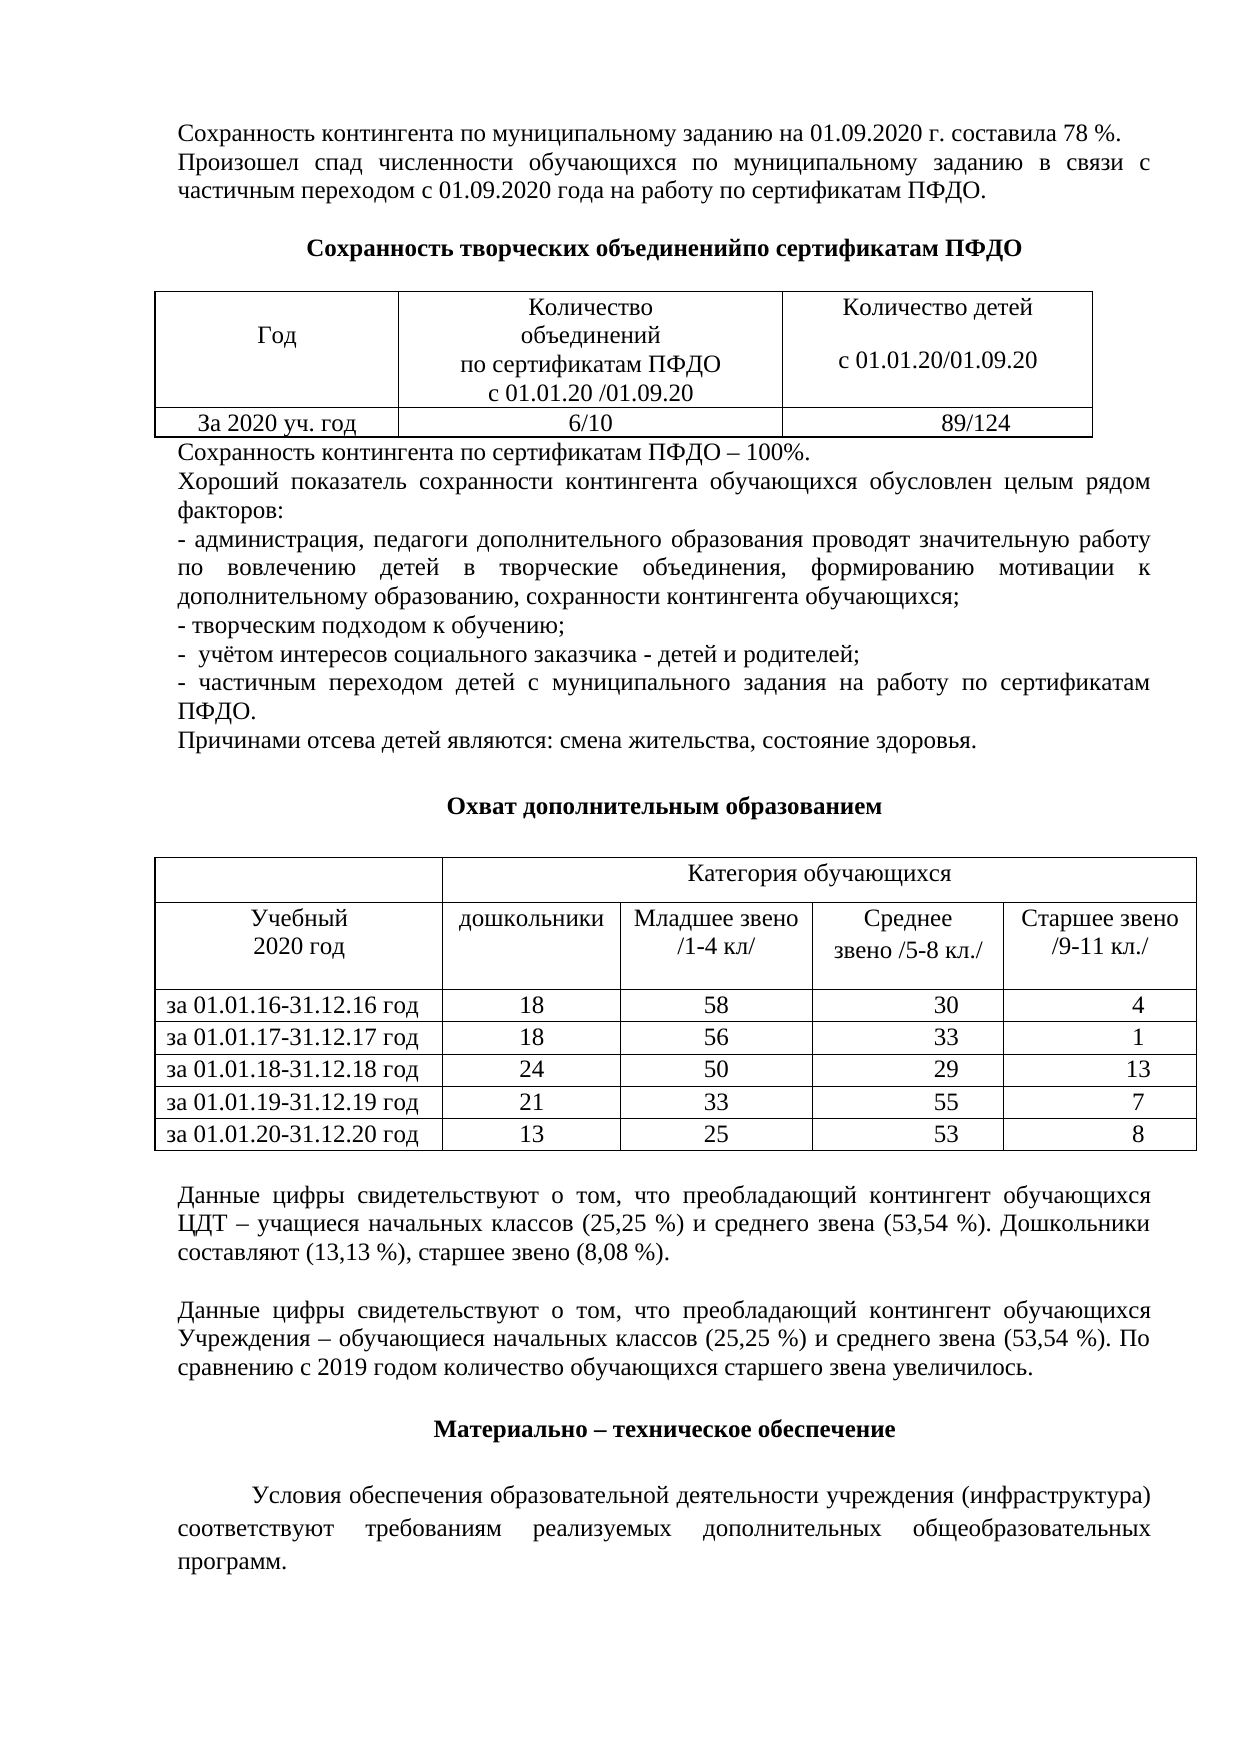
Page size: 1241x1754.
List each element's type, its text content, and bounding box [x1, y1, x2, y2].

text Данные цифры свидетельствуют о том, что преобладающий контингент обучающихся ЦДТ – учащиеся начальных классов (25,25 %) и среднего звена (53,54 %). Дошкольники составляют (13,13 %), старшее звено (8,08 %). [177, 1180, 1152, 1266]
text Охват дополнительным образованием [177, 791, 1152, 820]
table_cell Учебный 2020 год [156, 903, 442, 989]
table_cell Старшее звено /9-11 кл./ [1004, 903, 1196, 989]
list - частичным переходом детей с муниципального задания на работу по сертификатам ПФДО. [177, 667, 1152, 725]
text Произошел спад численности обучающихся по муниципальному заданию в связи с частичным переходом с 01.09.2020 года на работу по сертификатам ПФДО. [177, 147, 1152, 204]
text Хороший показатель сохранности контингента обучающихся обусловлен целым рядом факторов: [177, 466, 1152, 524]
table_cell 18 [443, 990, 620, 1021]
text Причинами отсева детей являются: смена жительства, состояние здоровья. [177, 725, 1152, 754]
table_cell 89/124 [783, 408, 1092, 436]
table_cell за 01.01.17-31.12.17 год [156, 1022, 442, 1053]
table_cell 33 [621, 1087, 812, 1118]
table_cell 13 [1004, 1055, 1196, 1086]
text Материально – техническое обеспечение [177, 1414, 1152, 1443]
table_header [156, 858, 442, 902]
table_cell за 01.01.16-31.12.16 год [156, 990, 442, 1021]
text Сохранность контингента по муниципальному заданию на 01.09.2020 г. составила 78 %. [177, 118, 1152, 147]
table_cell 13 [443, 1119, 620, 1150]
table_cell 1 [1004, 1022, 1196, 1053]
table_cell 30 [813, 990, 1003, 1021]
table_header Количество объединений по сертификатам ПФДО с 01.01.20 /01.09.20 [399, 292, 782, 407]
table_cell Среднее звено /5-8 кл./ [813, 903, 1003, 989]
table_cell 24 [443, 1055, 620, 1086]
table_cell 55 [813, 1087, 1003, 1118]
table_cell За 2020 уч. год [156, 408, 398, 436]
table_cell 4 [1004, 990, 1196, 1021]
table_cell за 01.01.18-31.12.18 год [156, 1055, 442, 1086]
table_header Категория обучающихся [443, 858, 1196, 902]
table_cell 29 [813, 1055, 1003, 1086]
table_header Год [156, 292, 398, 407]
table_cell за 01.01.20-31.12.20 год [156, 1119, 442, 1150]
text Сохранность творческих объединенийпо сертификатам ПФДО [177, 233, 1152, 262]
list - учётом интересов социального заказчика - детей и родителей; [177, 639, 1152, 667]
table_cell 21 [443, 1087, 620, 1118]
text - администрация, педагоги дополнительного образования проводят значительную работу по вовлечению детей в творческие объединения, формированию мотивации к дополнительному образованию, сохранности контингента обучающихся; [177, 524, 1152, 610]
table_cell 53 [813, 1119, 1003, 1150]
table_cell 8 [1004, 1119, 1196, 1150]
table_cell 56 [621, 1022, 812, 1053]
text Условия обеспечения образовательной деятельности учреждения (инфраструктура) соответствуют требованиям реализуемых дополнительных общеобразовательных программ. [177, 1480, 1152, 1575]
table_cell 6/10 [399, 408, 782, 436]
list - творческим подходом к обучению; [177, 610, 1152, 639]
table_cell 50 [621, 1055, 812, 1086]
table_cell 7 [1004, 1087, 1196, 1118]
table_cell 18 [443, 1022, 620, 1053]
table_cell 58 [621, 990, 812, 1021]
table_cell 33 [813, 1022, 1003, 1053]
table_cell Младшее звено /1-4 кл/ [621, 903, 812, 989]
table_cell дошкольники [443, 903, 620, 989]
table_cell за 01.01.19-31.12.19 год [156, 1087, 442, 1118]
table_cell 25 [621, 1119, 812, 1150]
text Сохранность контингента по сертификатам ПФДО – 100%. [177, 437, 1152, 466]
text Данные цифры свидетельствуют о том, что преобладающий контингент обучающихся Учреждения – обучающиеся начальных классов (25,25 %) и среднего звена (53,54 %). По сравнению с 2019 годом количество обучающихся старшего звена увеличилось. [177, 1295, 1152, 1381]
table_header Количество детей с 01.01.20/01.09.20 [783, 292, 1092, 407]
